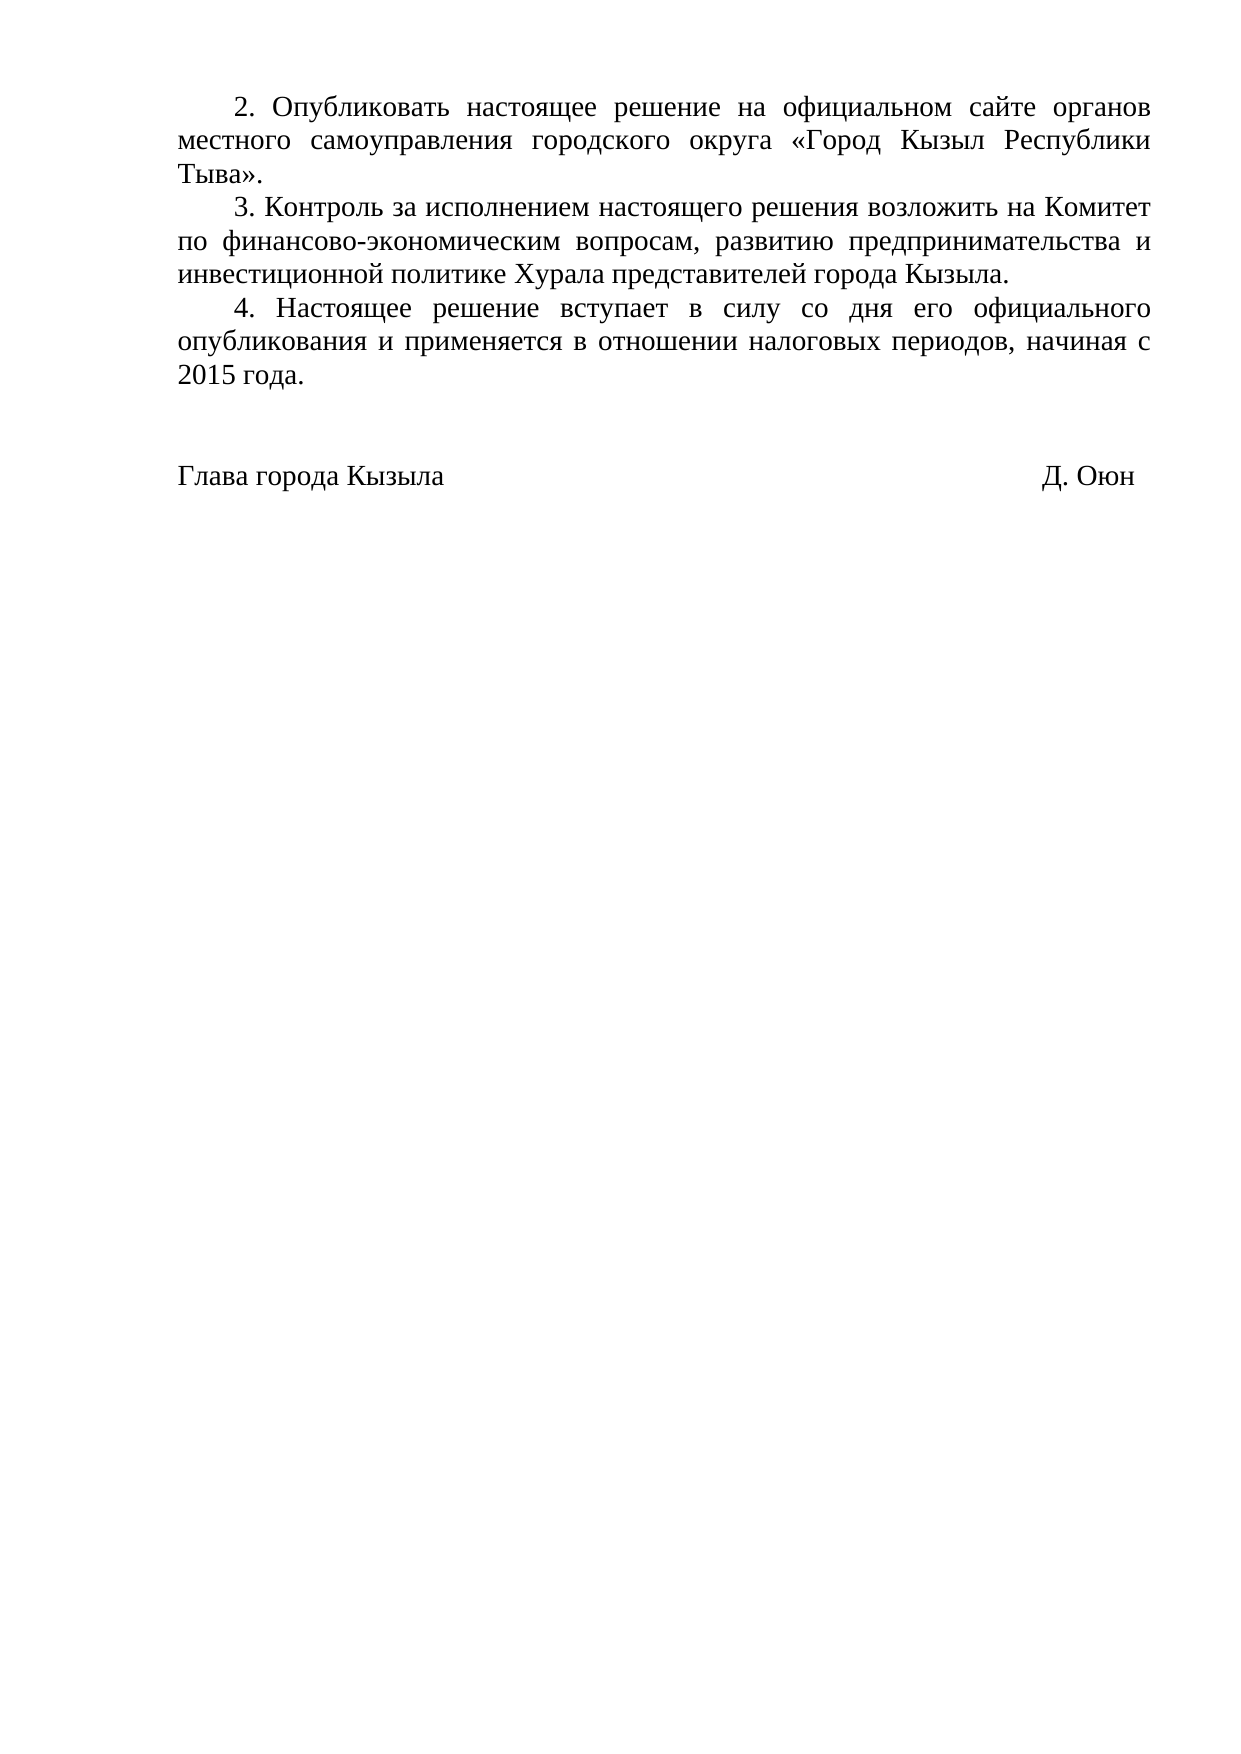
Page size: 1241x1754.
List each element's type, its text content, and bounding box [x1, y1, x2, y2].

text Глава города Кызыла Д. Оюн [177, 458, 1152, 491]
text 2. Опубликовать настоящее решение на официальном сайте органов местного самоуправления городского округа «Город Кызыл Республики Тыва». [177, 89, 1152, 189]
text 3. Контроль за исполнением настоящего решения возложить на Комитет по финансово-экономическим вопросам, развитию предпринимательства и инвестиционной политике Хурала представителей города Кызыла. [177, 189, 1152, 290]
text 4. Настоящее решение вступает в силу со дня его официального опубликования и применяется в отношении налоговых периодов, начиная с 2015 года. [177, 290, 1152, 391]
